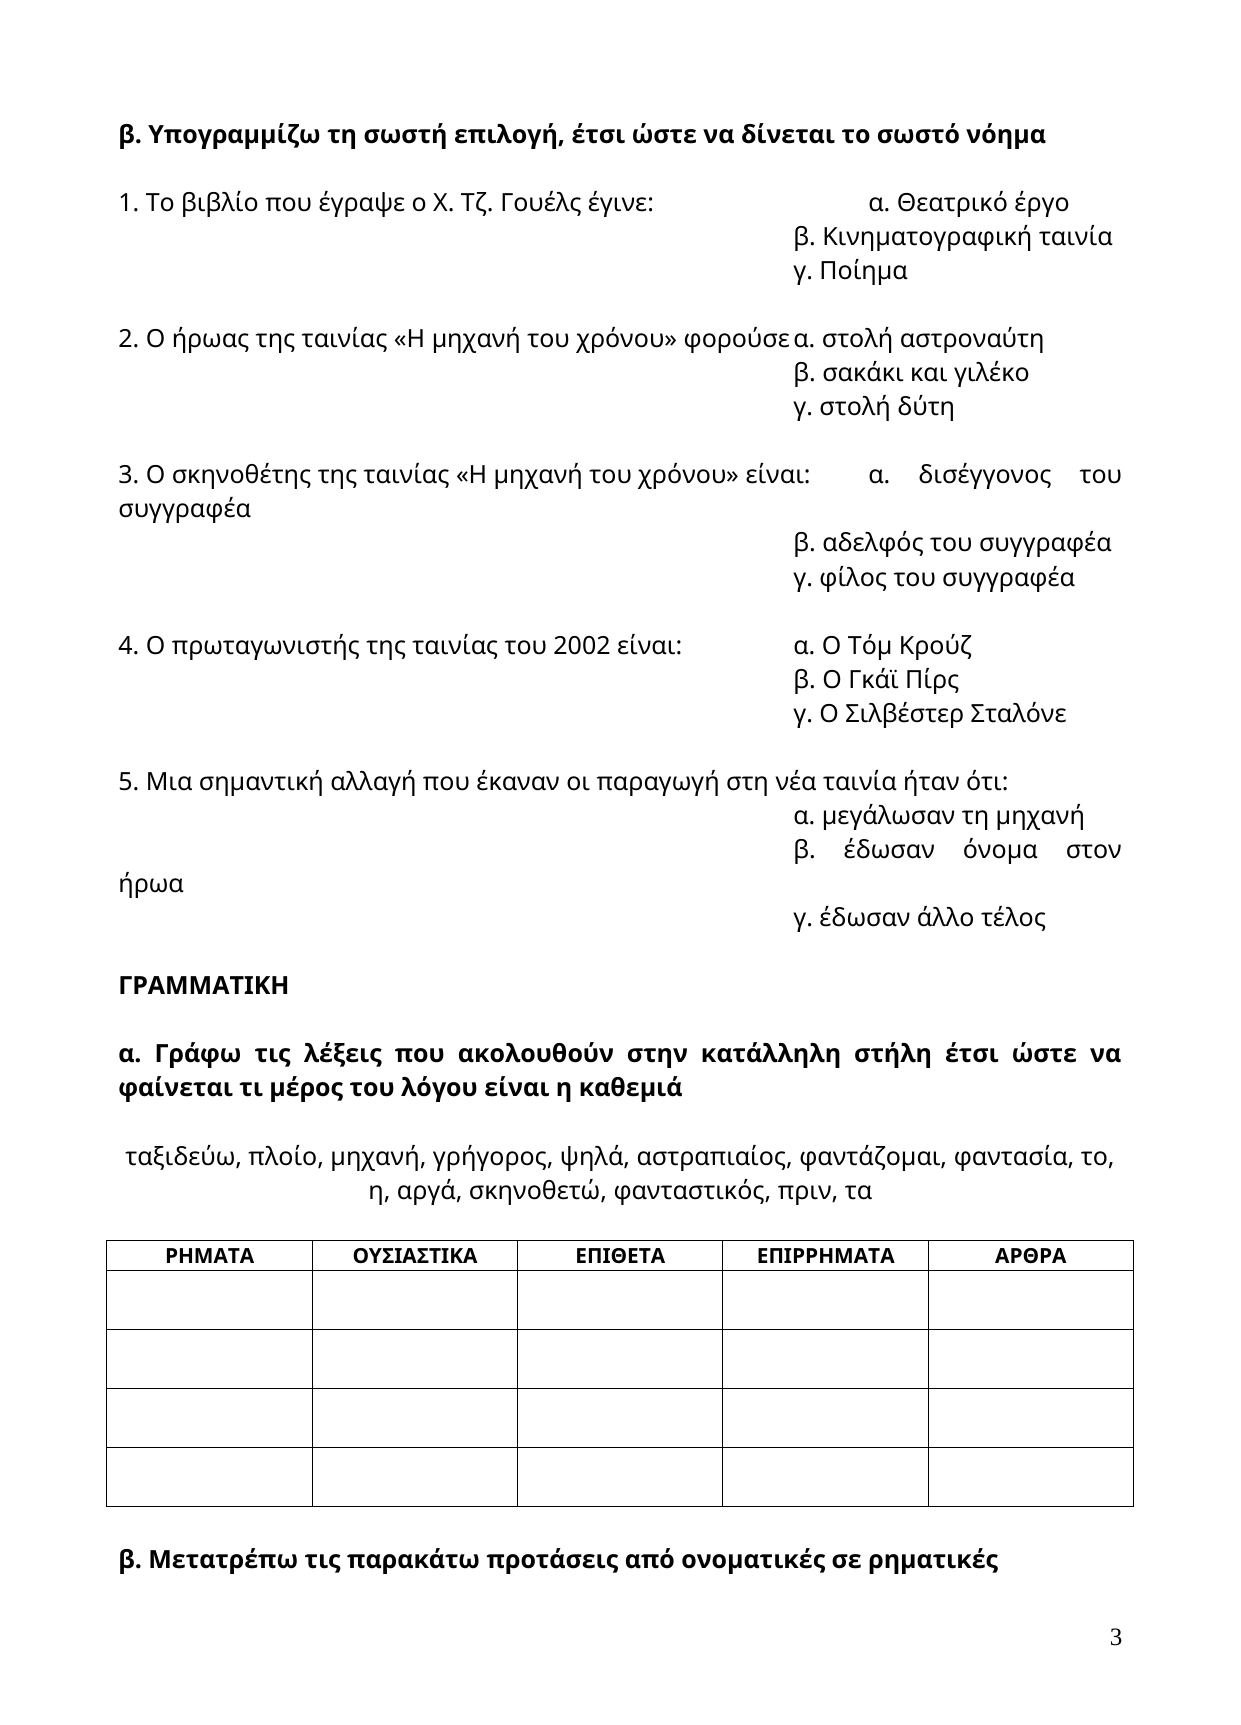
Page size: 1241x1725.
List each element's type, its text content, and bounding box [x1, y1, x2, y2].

text γ. έδωσαν άλλο τέλος [118, 900, 1122, 934]
text β. Μετατρέπω τις παρακάτω προτάσεις από ονοματικές σε ρηματικές [118, 1541, 1122, 1575]
table_cell [723, 1330, 928, 1388]
table_header ΡΗΜΑΤΑ [107, 1241, 312, 1270]
table_cell [723, 1389, 928, 1447]
text 4. Ο πρωταγωνιστής της ταινίας του 2002 είναι: α. Ο Τόμ Κρούζ [118, 627, 1122, 661]
table_cell [313, 1448, 517, 1506]
text γ. στολή δύτη [118, 389, 1122, 423]
text β. έδωσαν όνομα στον ήρωα [118, 832, 1122, 900]
text β. Υπογραμμίζω τη σωστή επιλογή, έτσι ώστε να δίνεται το σωστό νόημα [118, 116, 1122, 150]
text β. Κινηματογραφική ταινία [118, 218, 1122, 253]
text ταξιδεύω, πλοίο, μηχανή, γρήγορος, ψηλά, αστραπιαίος, φαντάζομαι, φαντασία, το, η, αργά, σκηνοθετώ, φανταστικός, πριν, τα [118, 1138, 1122, 1206]
text γ. Ποίημα [118, 253, 1122, 287]
text 1. Το βιβλίο που έγραψε ο Χ. Τζ. Γουέλς έγινε: α. Θεατρικό έργο [118, 184, 1122, 218]
table_cell [518, 1389, 722, 1447]
table_cell [518, 1271, 722, 1329]
table_header ΕΠΙΡΡΗΜΑΤΑ [723, 1241, 928, 1270]
text ΓΡΑΜΜΑΤΙΚΗ [118, 968, 1122, 1002]
table_header ΕΠΙΘΕΤΑ [518, 1241, 722, 1270]
text β. Ο Γκάϊ Πίρς [118, 661, 1122, 695]
text γ. Ο Σιλβέστερ Σταλόνε [118, 695, 1122, 729]
table_cell [107, 1271, 312, 1329]
table_cell [313, 1271, 517, 1329]
text β. σακάκι και γιλέκο [118, 355, 1122, 389]
table_cell [107, 1330, 312, 1388]
table_header ΟΥΣΙΑΣΤΙΚΑ [313, 1241, 517, 1270]
table_cell [723, 1448, 928, 1506]
table_cell [929, 1330, 1133, 1388]
table_cell [313, 1389, 517, 1447]
text α. Γράφω τις λέξεις που ακολουθούν στην κατάλληλη στήλη έτσι ώστε να φαίνεται τι μέρος του λόγου είναι η καθεμιά [118, 1036, 1122, 1104]
text β. αδελφός του συγγραφέα [118, 525, 1122, 559]
table_cell [929, 1448, 1133, 1506]
text α. μεγάλωσαν τη μηχανή [118, 798, 1122, 832]
text 3. Ο σκηνοθέτης της ταινίας «Η μηχανή του χρόνου» είναι: α. δισέγγονος του συγγραφέα [118, 457, 1122, 525]
table_cell [929, 1271, 1133, 1329]
table_cell [518, 1330, 722, 1388]
table_cell [723, 1271, 928, 1329]
table_cell [929, 1389, 1133, 1447]
table_header ΑΡΘΡΑ [929, 1241, 1133, 1270]
text 2. Ο ήρωας της ταινίας «Η μηχανή του χρόνου» φορούσε α. στολή αστροναύτη [118, 321, 1122, 355]
table_cell [313, 1330, 517, 1388]
text γ. φίλος του συγγραφέα [118, 559, 1122, 593]
table_cell [518, 1448, 722, 1506]
table_cell [107, 1389, 312, 1447]
table_cell [107, 1448, 312, 1506]
text 5. Μια σημαντική αλλαγή που έκαναν οι παραγωγή στη νέα ταινία ήταν ότι: [118, 763, 1122, 798]
